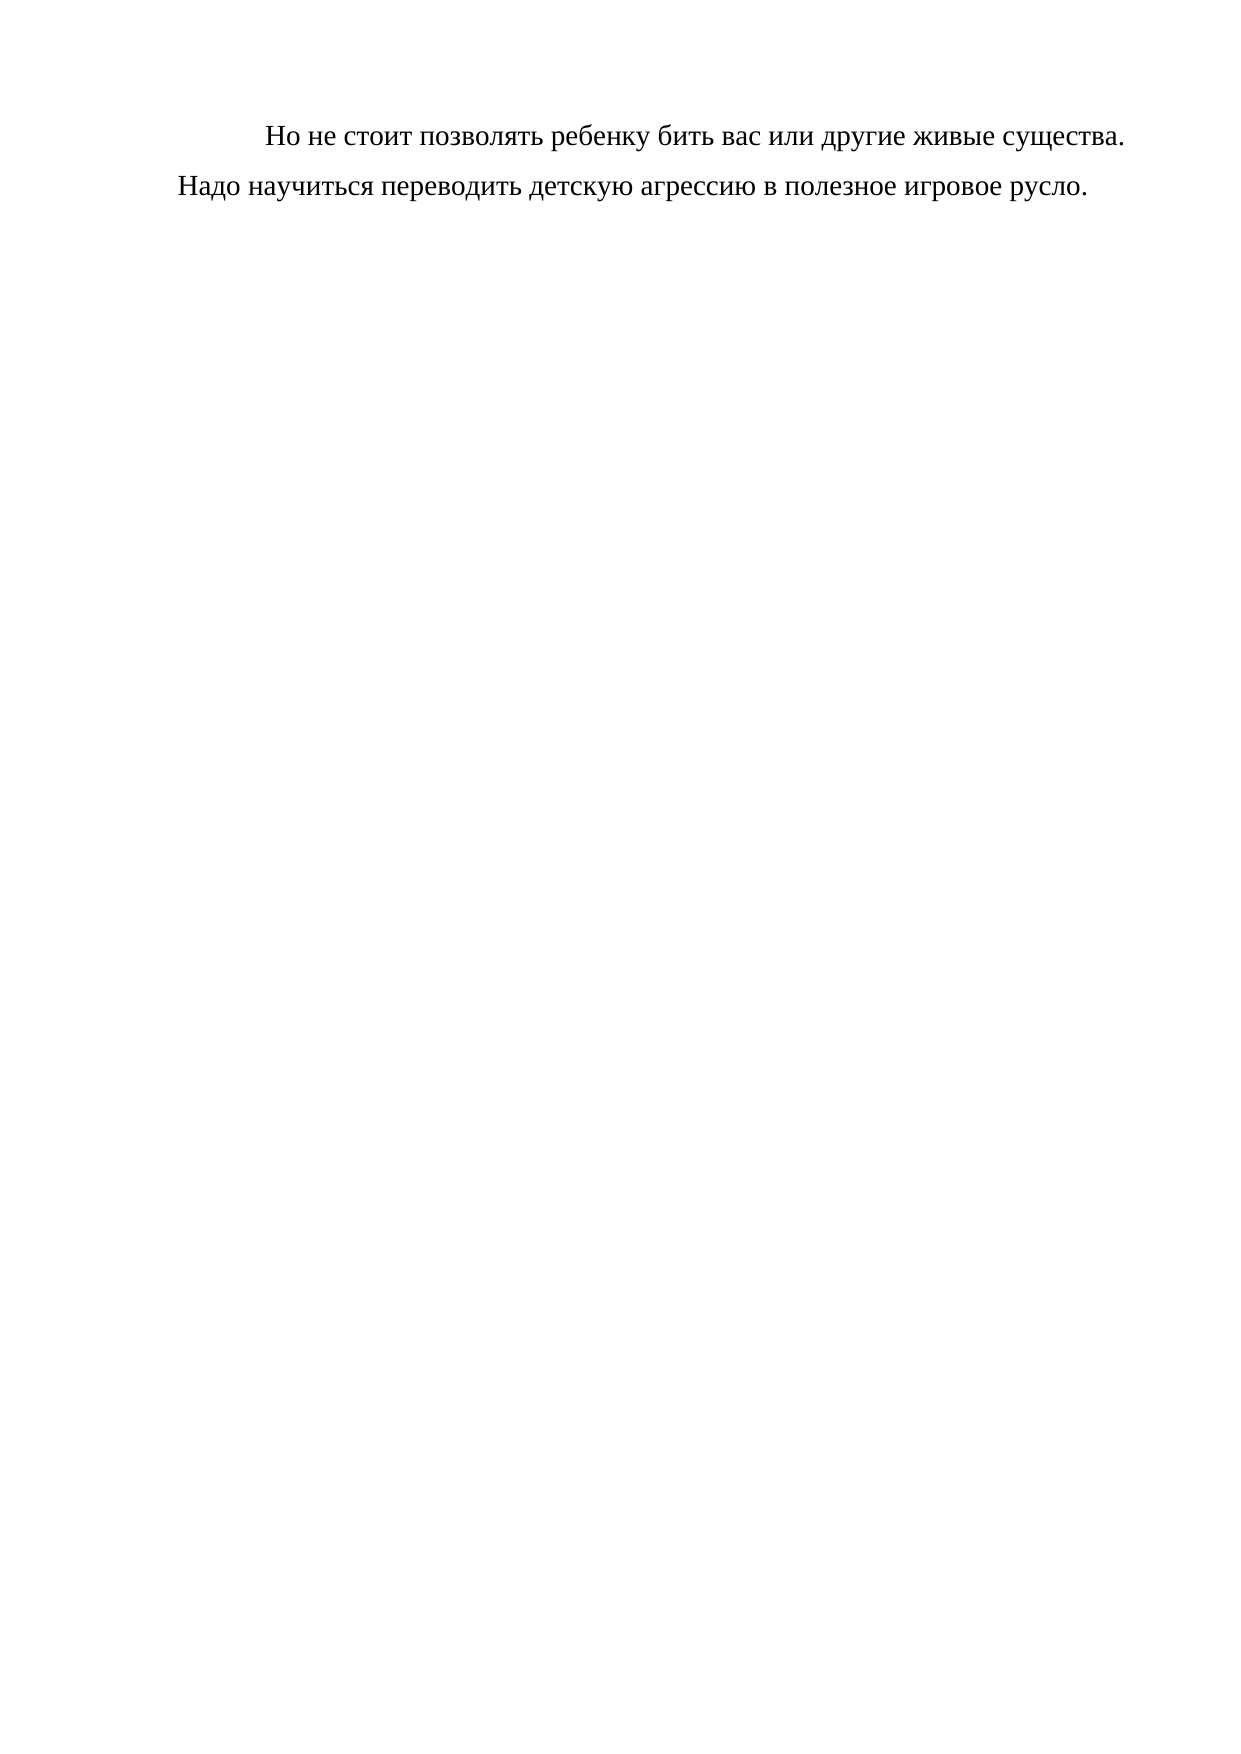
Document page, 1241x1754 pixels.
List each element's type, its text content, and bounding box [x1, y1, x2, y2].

text Но не стоит позволять ребенку бить вас или другие живые существа. Надо научиться переводить детскую агрессию в полезное игровое русло. [177, 118, 1152, 202]
